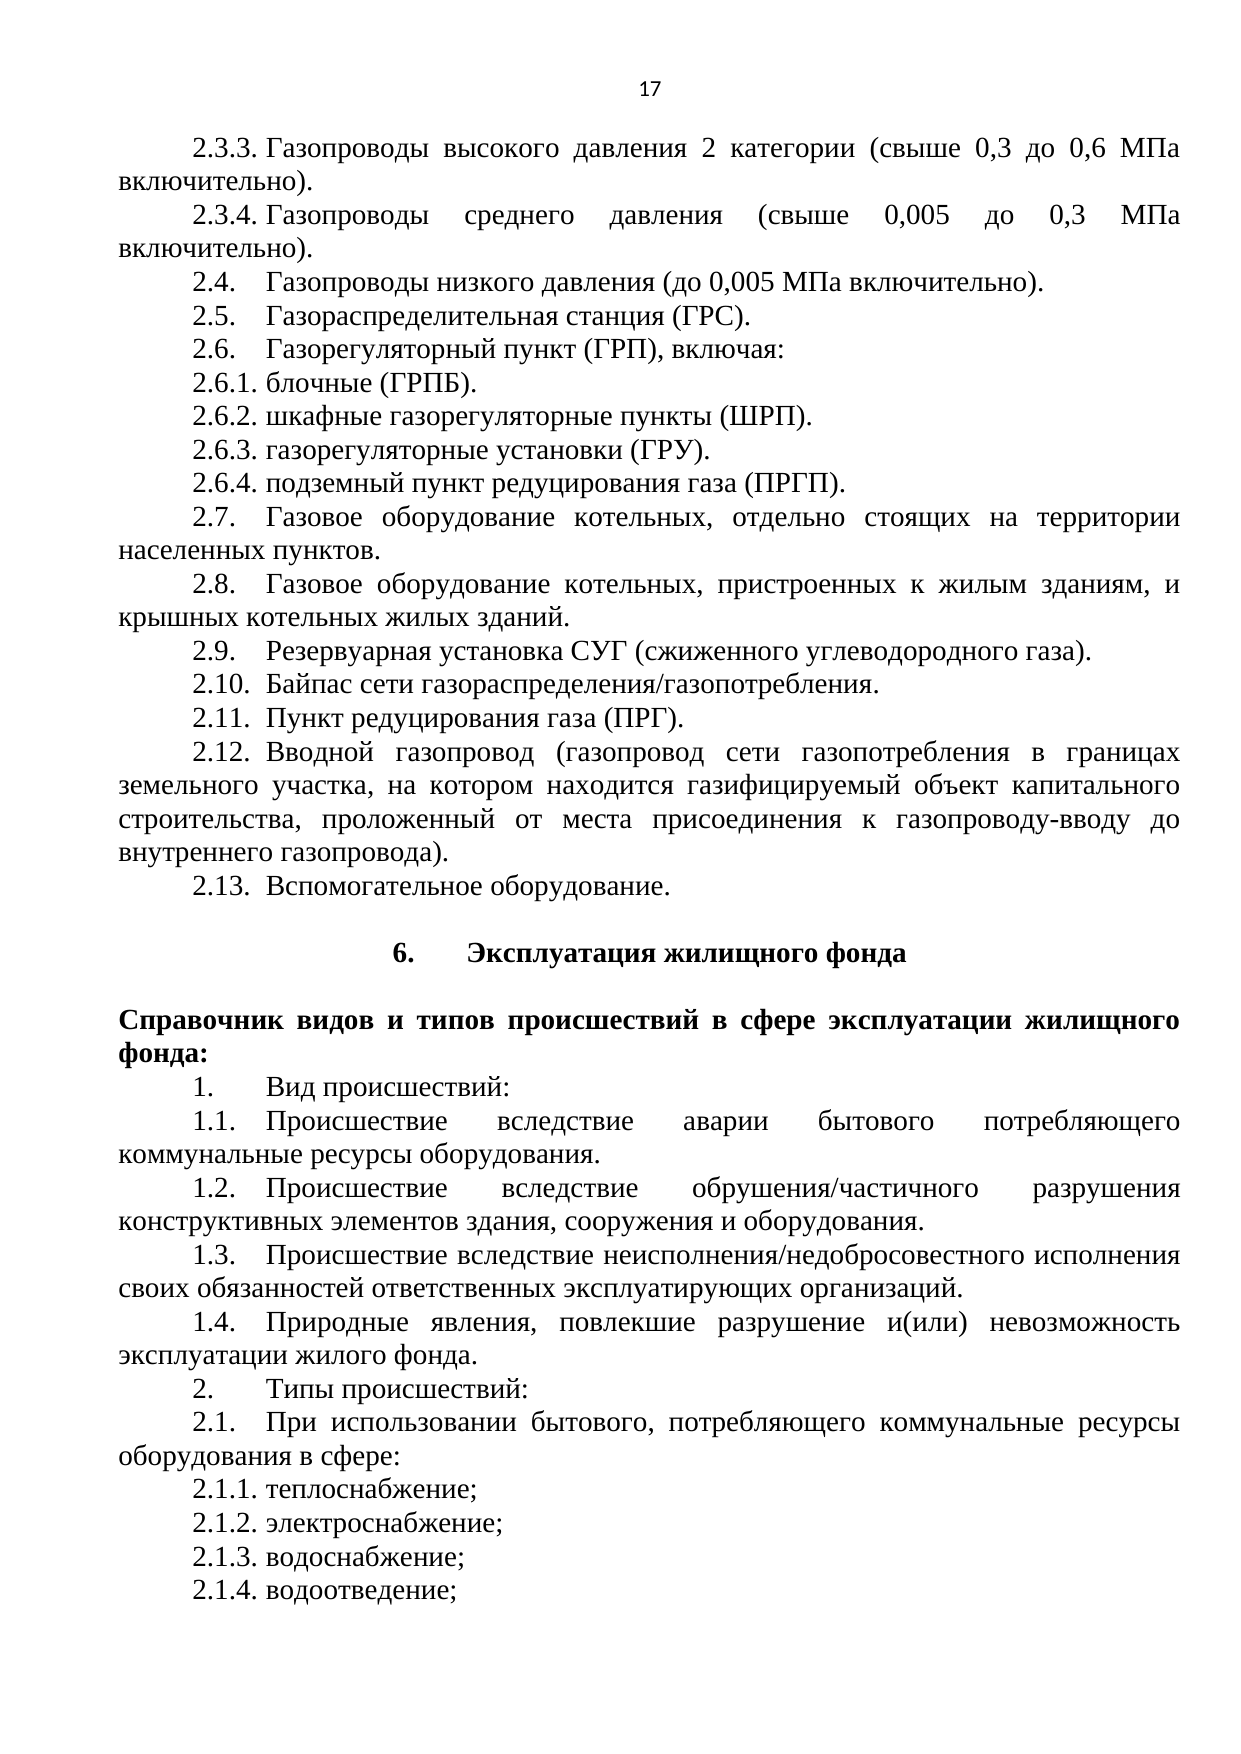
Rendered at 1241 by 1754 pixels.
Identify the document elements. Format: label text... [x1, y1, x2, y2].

list Вид происшествий: [118, 1069, 1181, 1103]
list Газопроводы высокого давления 2 категории (свыше 0,3 до 0,6 МПа включительно). [118, 130, 1181, 197]
list Байпас сети газораспределения/газопотребления. [118, 667, 1181, 700]
list подземный пункт редуцирования газа (ПРГП). [118, 465, 1181, 499]
list Резервуарная установка СУГ (сжиженного углеводородного газа). [118, 633, 1181, 667]
list электроснабжение; [118, 1505, 1181, 1539]
list Газовое оборудование котельных, пристроенных к жилым зданиям, и крышных котельных жилых зданий. [118, 566, 1181, 633]
list Происшествие вследствие неисполнения/недобросовестного исполнения своих обязанностей ответственных эксплуатирующих организаций. [118, 1237, 1181, 1304]
list блочные (ГРПБ). [118, 365, 1181, 398]
list Пункт редуцирования газа (ПРГ). [118, 700, 1181, 734]
list теплоснабжение; [118, 1472, 1181, 1505]
list водоснабжение; [118, 1539, 1181, 1572]
list Происшествие вследствие аварии бытового потребляющего коммунальные ресурсы оборудования. [118, 1103, 1181, 1170]
text Справочник видов и типов происшествий в сфере эксплуатации жилищного фонда: [118, 1002, 1181, 1069]
list газорегуляторные установки (ГРУ). [118, 432, 1181, 465]
list Газораспределительная станция (ГРС). [118, 298, 1181, 331]
list шкафные газорегуляторные пункты (ШРП). [118, 398, 1181, 432]
list Газопроводы низкого давления (до 0,005 МПа включительно). [118, 264, 1181, 298]
list Вводной газопровод (газопровод сети газопотребления в границах земельного участка, на котором находится газифицируемый объект капитального строительства, проложенный от места присоединения к газопроводу-вводу до внутреннего газопровода). [118, 734, 1181, 868]
list Происшествие вследствие обрушения/частичного разрушения конструктивных элементов здания, сооружения и оборудования. [118, 1170, 1181, 1237]
list Газовое оборудование котельных, отдельно стоящих на территории населенных пунктов. [118, 499, 1181, 566]
list Газопроводы среднего давления (свыше 0,005 до 0,3 МПа включительно). [118, 197, 1181, 264]
list Природные явления, повлекшие разрушение и(или) невозможность эксплуатации жилого фонда. [118, 1304, 1181, 1371]
list Газорегуляторный пункт (ГРП), включая: [118, 331, 1181, 365]
list водоотведение; [118, 1572, 1181, 1606]
list Эксплуатация жилищного фонда [118, 935, 1181, 968]
list При использовании бытового, потребляющего коммунальные ресурсы оборудования в сфере: [118, 1404, 1181, 1472]
list Типы происшествий: [118, 1371, 1181, 1404]
list Вспомогательное оборудование. [118, 868, 1181, 901]
